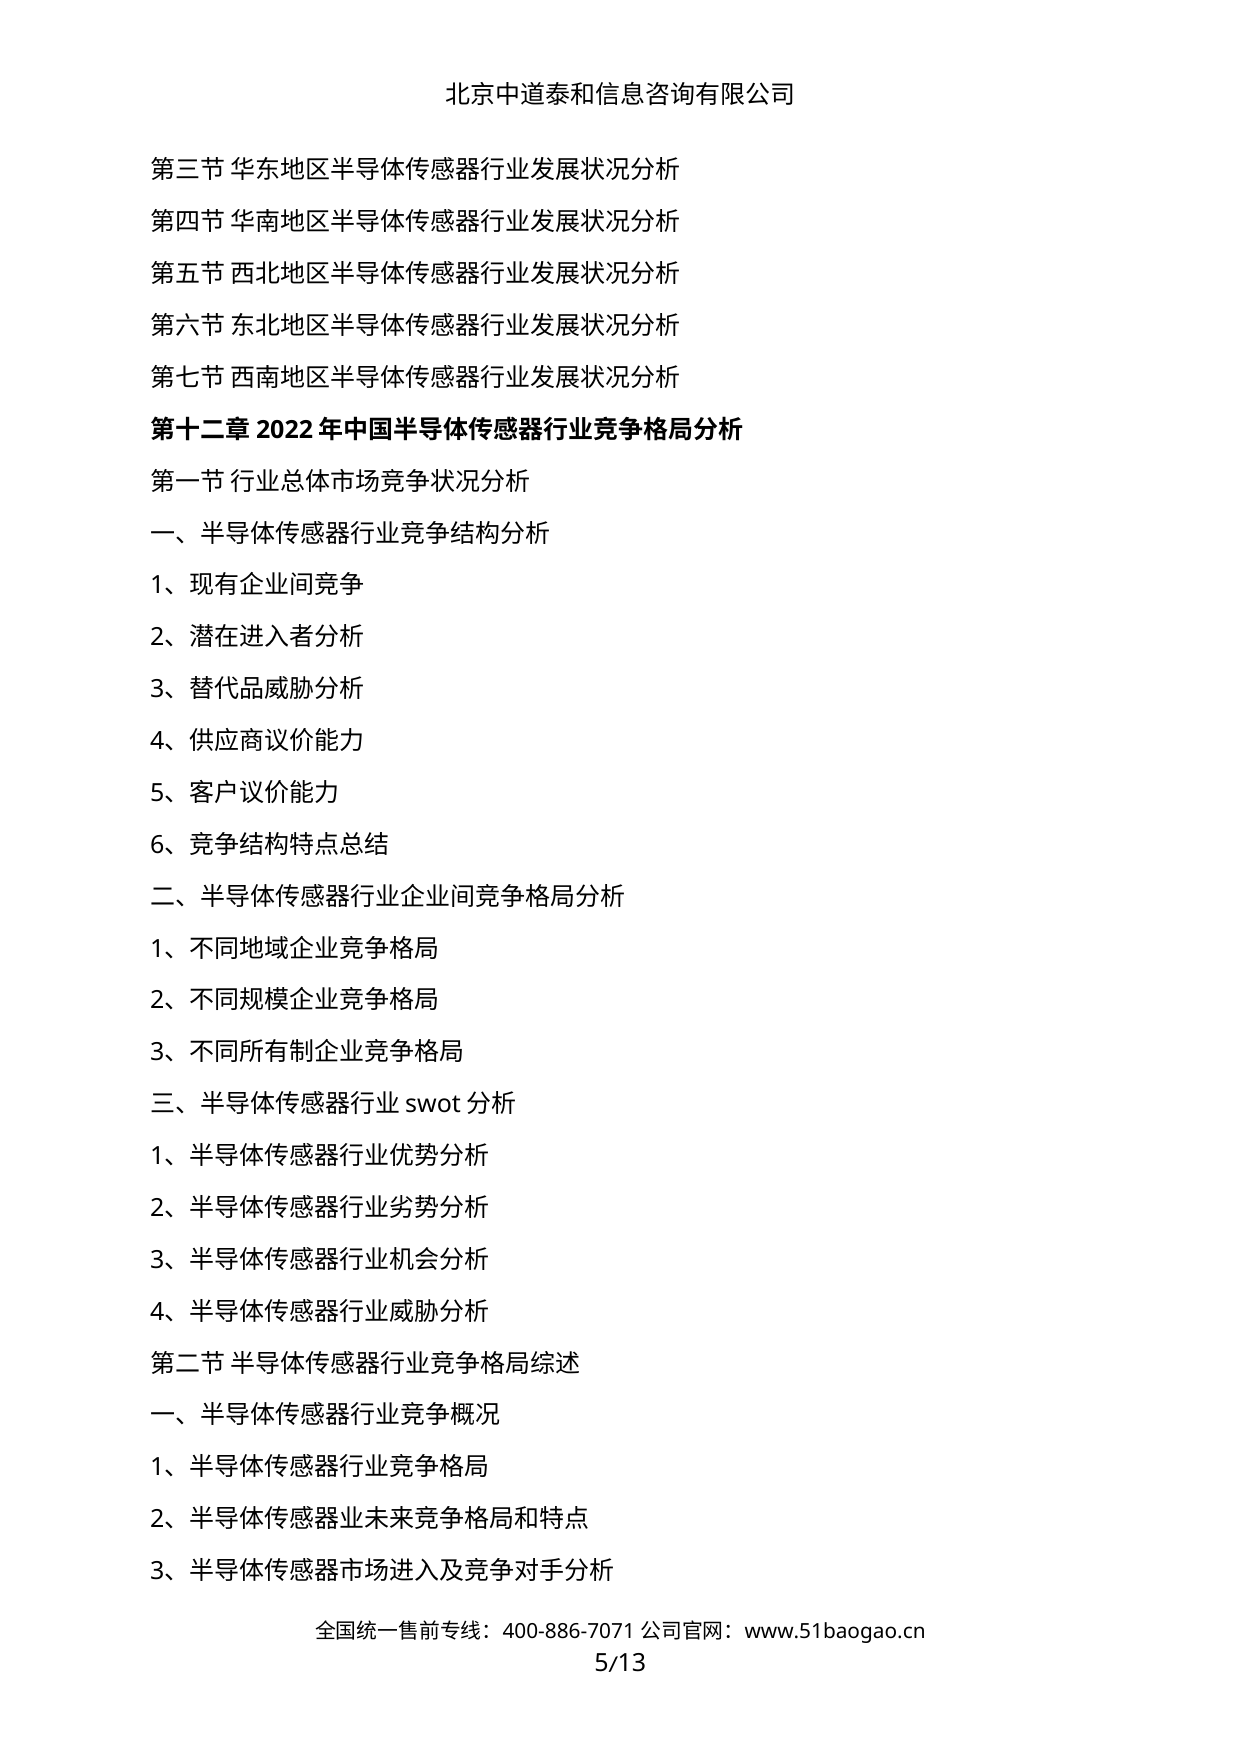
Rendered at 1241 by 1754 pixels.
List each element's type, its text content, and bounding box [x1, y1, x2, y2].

text 2、潜在进入者分析 [150, 617, 1090, 653]
text 3、不同所有制企业竞争格局 [150, 1032, 1090, 1068]
text 第十二章 2022年中国半导体传感器行业竞争格局分析 [150, 409, 1090, 446]
text 第四节 华南地区半导体传感器行业发展状况分析 [150, 202, 1090, 238]
text 1、半导体传感器行业优势分析 [150, 1136, 1090, 1172]
text 6、竞争结构特点总结 [150, 824, 1090, 861]
text 2、半导体传感器业未来竞争格局和特点 [150, 1499, 1090, 1535]
text 3、替代品威胁分析 [150, 669, 1090, 705]
text 第一节 行业总体市场竞争状况分析 [150, 461, 1090, 497]
text 第六节 东北地区半导体传感器行业发展状况分析 [150, 306, 1090, 342]
text 2、半导体传感器行业劣势分析 [150, 1187, 1090, 1224]
text 3、半导体传感器行业机会分析 [150, 1239, 1090, 1276]
text 5、客户议价能力 [150, 772, 1090, 809]
text 三、半导体传感器行业swot分析 [150, 1084, 1090, 1120]
text 第七节 西南地区半导体传感器行业发展状况分析 [150, 357, 1090, 394]
text 第五节 西北地区半导体传感器行业发展状况分析 [150, 254, 1090, 290]
text 第二节 半导体传感器行业竞争格局综述 [150, 1343, 1090, 1379]
text 3、半导体传感器市场进入及竞争对手分析 [150, 1551, 1090, 1587]
text 一、半导体传感器行业竞争结构分析 [150, 513, 1090, 549]
text 2、不同规模企业竞争格局 [150, 980, 1090, 1016]
text 1、不同地域企业竞争格局 [150, 928, 1090, 964]
text 4、供应商议价能力 [150, 721, 1090, 757]
text 1、现有企业间竞争 [150, 565, 1090, 601]
text 1、半导体传感器行业竞争格局 [150, 1447, 1090, 1483]
text 二、半导体传感器行业企业间竞争格局分析 [150, 876, 1090, 912]
text 4、半导体传感器行业威胁分析 [150, 1291, 1090, 1327]
text 一、半导体传感器行业竞争概况 [150, 1395, 1090, 1431]
text 第三节 华东地区半导体传感器行业发展状况分析 [150, 150, 1090, 186]
